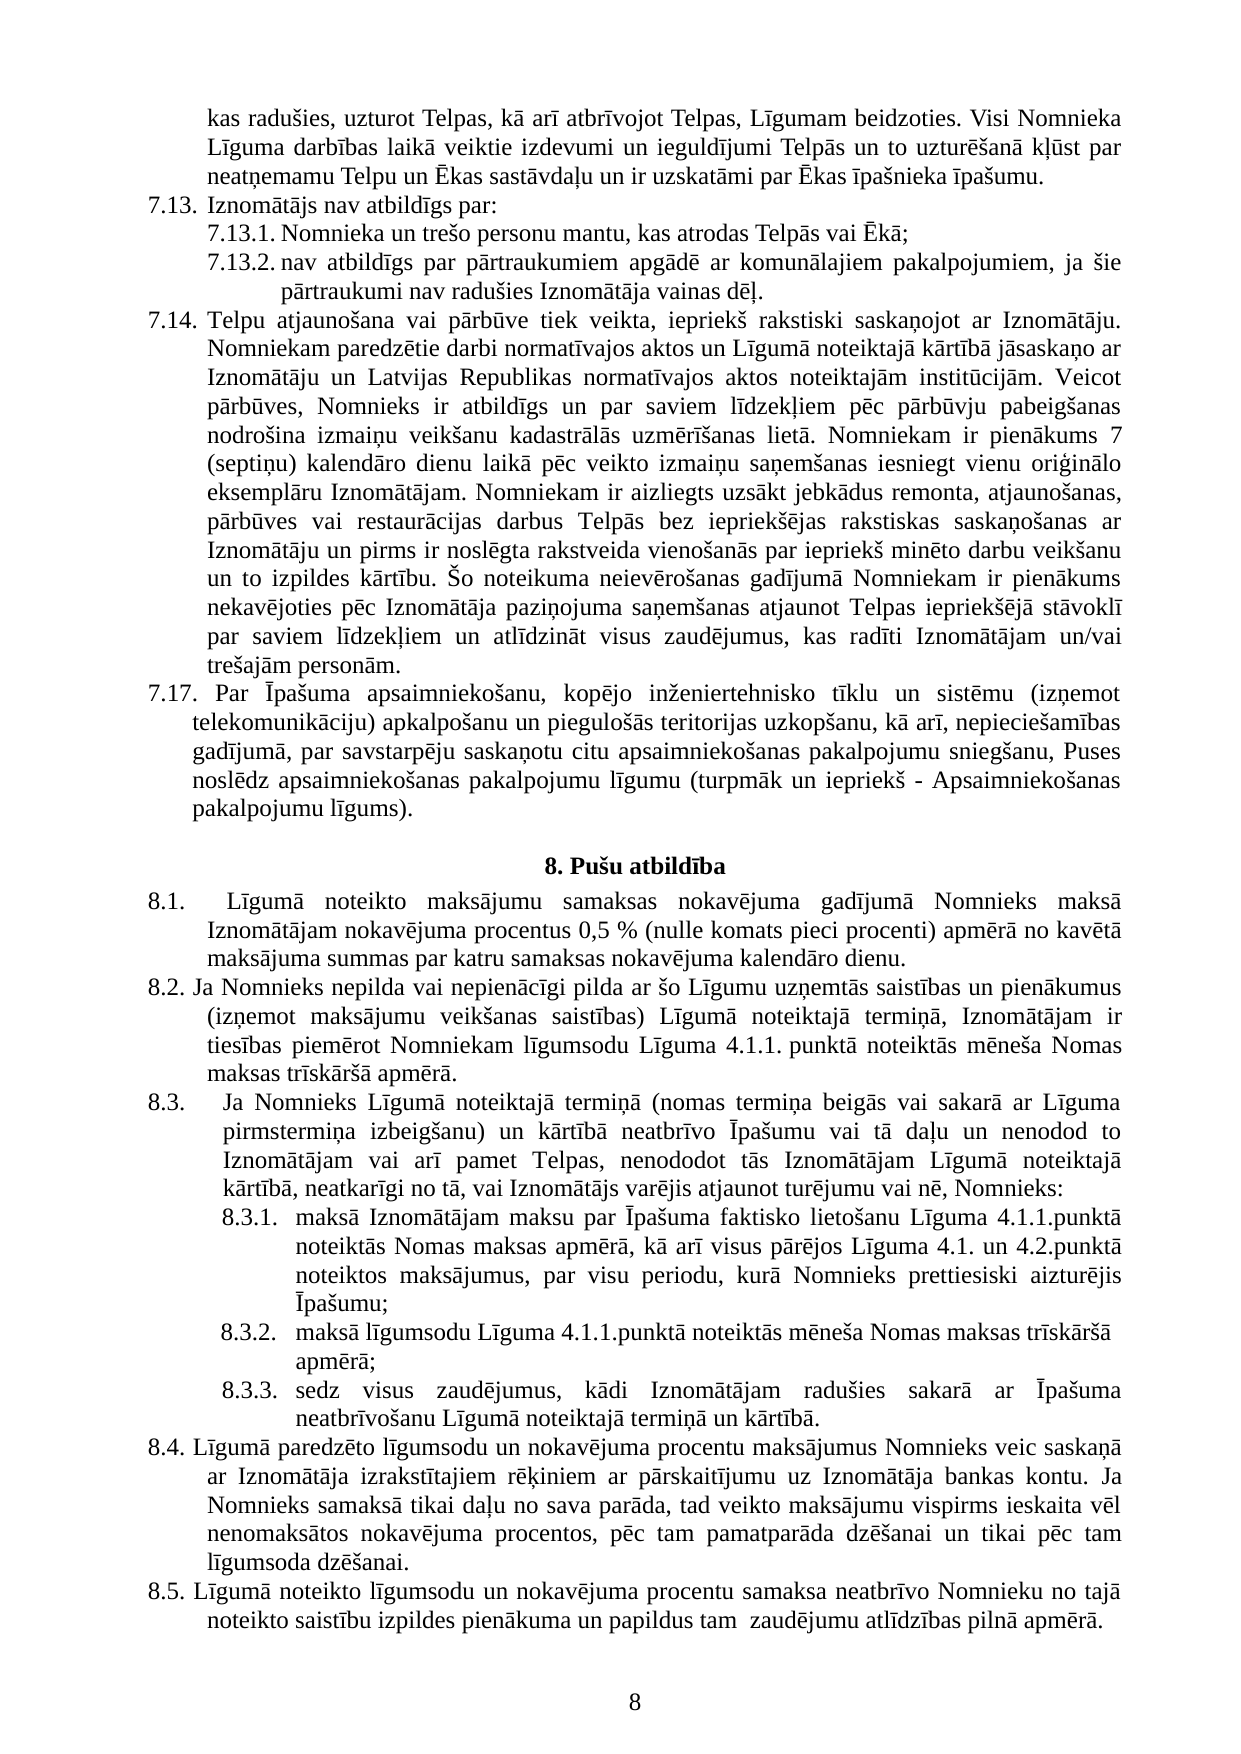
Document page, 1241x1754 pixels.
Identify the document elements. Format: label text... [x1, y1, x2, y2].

list maksā līgumsodu Līguma 4.1.1.punktā noteiktās mēneša Nomas maksas trīskāršā apmērā; [220, 1317, 1122, 1375]
list sedz visus zaudējumus, kādi Iznomātājam radušies sakarā ar Īpašuma neatbrīvošanu Līgumā noteiktajā termiņā un kārtībā. [222, 1375, 1122, 1432]
list Ja Nomnieks Līgumā noteiktajā termiņā (nomas termiņa beigās vai sakarā ar Līguma pirmstermiņa izbeigšanu) un kārtībā neatbrīvo Īpašumu vai tā daļu un nenodod to Iznomātājam vai arī pamet Telpas, nenododot tās Iznomātājam Līgumā noteiktajā kārtībā, neatkarīgi no tā, vai Iznomātājs varējis atjaunot turējumu vai nē, Nomnieks: [148, 1087, 1122, 1202]
text 8.1. Līgumā noteikto maksājumu samaksas nokavējuma gadījumā Nomnieks maksā Iznomātājam nokavējuma procentus 0,5 % (nulle komats pieci procenti) apmērā no kavētā maksājuma summas par katru samaksas nokavējuma kalendāro dienu. [148, 886, 1122, 972]
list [148, 103, 1122, 190]
list Nomnieka un trešo personu mantu, kas atrodas Telpās vai Ēkā; [207, 218, 1122, 247]
text 7.17. Par Īpašuma apsaimniekošanu, kopējo inženiertehnisko tīklu un sistēmu (izņemot telekomunikāciju) apkalpošanu un piegulošās teritorijas uzkopšanu, kā arī, nepieciešamības gadījumā, par savstarpēju saskaņotu citu apsaimniekošanas pakalpojumu sniegšanu, Puses noslēdz apsaimniekošanas pakalpojumu līgumu (turpmāk un iepriekš - Apsaimniekošanas pakalpojumu līgums). [148, 678, 1122, 822]
text 8.2. Ja Nomnieks nepilda vai nepienācīgi pilda ar šo Līgumu uzņemtās saistības un pienākumus (izņemot maksājumu veikšanas saistības) Līgumā noteiktajā termiņā, Iznomātājam ir tiesības piemērot Nomniekam līgumsodu Līguma 4.1.1. punktā noteiktās mēneša Nomas maksas trīskāršā apmērā. [148, 972, 1122, 1087]
text 8. Pušu atbildība [148, 851, 1122, 880]
text 8.5. Līgumā noteikto līgumsodu un nokavējuma procentu samaksa neatbrīvo Nomnieku no tajā noteikto saistību izpildes pienākuma un papildus tam zaudējumu atlīdzības pilnā apmērā. [148, 1576, 1122, 1633]
list Telpu atjaunošana vai pārbūve tiek veikta, iepriekš rakstiski saskaņojot ar Iznomātāju. Nomniekam paredzētie darbi normatīvajos aktos un Līgumā noteiktajā kārtībā jāsaskaņo ar Iznomātāju un Latvijas Republikas normatīvajos aktos noteiktajām institūcijām. Veicot pārbūves, Nomnieks ir atbildīgs un par saviem līdzekļiem pēc pārbūvju pabeigšanas nodrošina izmaiņu veikšanu kadastrālās uzmērīšanas lietā. Nomniekam ir pienākums 7 (septiņu) kalendāro dienu laikā pēc veikto izmaiņu saņemšanas iesniegt vienu oriģinālo eksemplāru Iznomātājam. Nomniekam ir aizliegts uzsākt jebkādus remonta, atjaunošanas, pārbūves vai restaurācijas darbus Telpās bez iepriekšējas rakstiskas saskaņošanas ar Iznomātāju un pirms ir noslēgta rakstveida vienošanās par iepriekš minēto darbu veikšanu un to izpildes kārtību. Šo noteikuma neievērošanas gadījumā Nomniekam ir pienākums nekavējoties pēc Iznomātāja paziņojuma saņemšanas atjaunot Telpas iepriekšējā stāvoklī par saviem līdzekļiem un atlīdzināt visus zaudējumus, kas radīti Iznomātājam un/vai trešajām personām. [148, 305, 1122, 678]
list nav atbildīgs par pārtraukumiem apgādē ar komunālajiem pakalpojumiem, ja šie pārtraukumi nav radušies Iznomātāja vainas dēļ. [207, 247, 1122, 305]
text 8.4. Līgumā paredzēto līgumsodu un nokavējuma procentu maksājumus Nomnieks veic saskaņā ar Iznomātāja izrakstītajiem rēķiniem ar pārskaitījumu uz Iznomātāja bankas kontu. Ja Nomnieks samaksā tikai daļu no sava parāda, tad veikto maksājumu vispirms ieskaita vēl nenomaksātos nokavējuma procentos, pēc tam pamatparāda dzēšanai un tikai pēc tam līgumsoda dzēšanai. [148, 1432, 1122, 1576]
list maksā Iznomātājam maksu par Īpašuma faktisko lietošanu Līguma 4.1.1.punktā noteiktās Nomas maksas apmērā, kā arī visus pārējos Līguma 4.1. un 4.2.punktā noteiktos maksājumus, par visu periodu, kurā Nomnieks prettiesiski aizturējis Īpašumu; [222, 1202, 1122, 1317]
list Iznomātājs nav atbildīgs par: [148, 190, 1122, 218]
